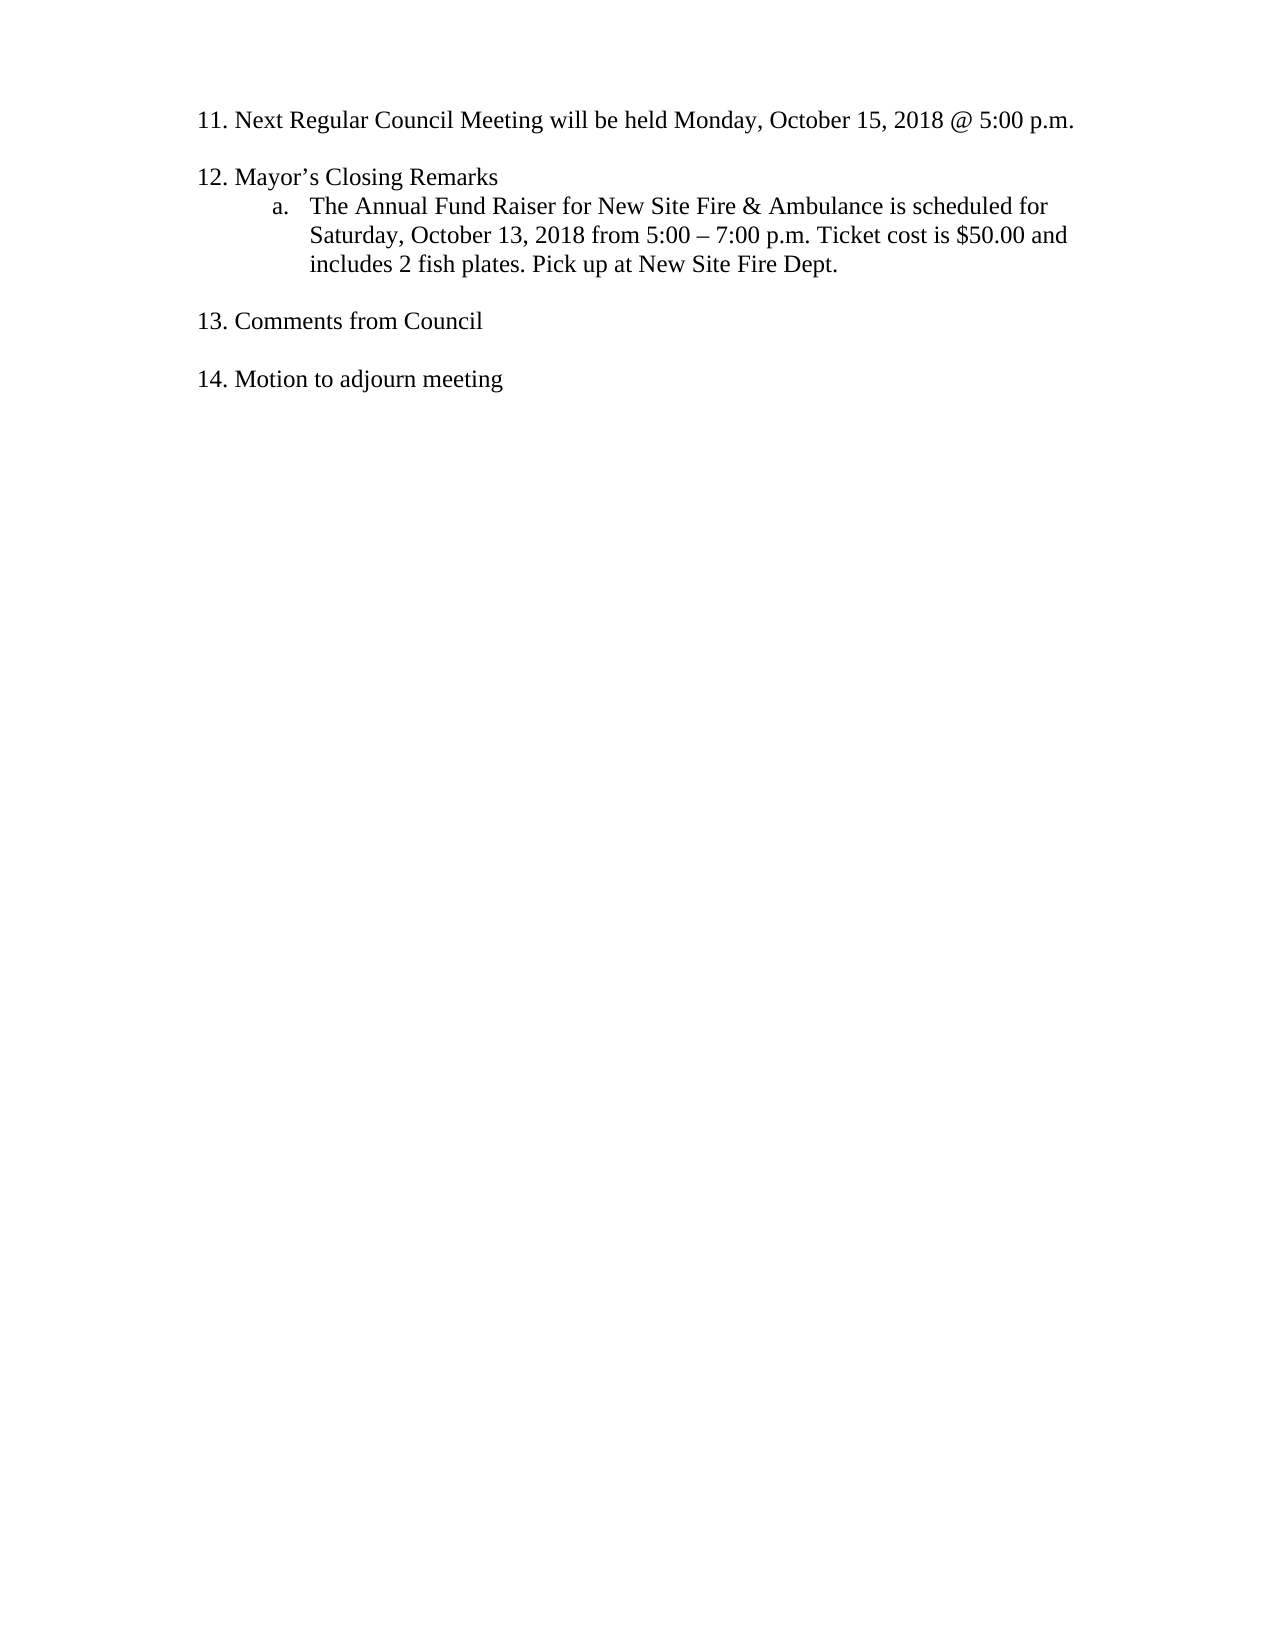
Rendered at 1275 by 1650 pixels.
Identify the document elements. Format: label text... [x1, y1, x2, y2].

list The Annual Fund Raiser for New Site Fire & Ambulance is scheduled for Saturday, October 13, 2018 from 5:00 – 7:00 p.m. Ticket cost is $50.00 and includes 2 fish plates. Pick up at New Site Fire Dept. [272, 191, 1125, 277]
list Mayor’s Closing Remarks [197, 162, 1125, 191]
list Motion to adjourn meeting [197, 364, 1125, 392]
list Comments from Council [197, 306, 1125, 335]
list Next Regular Council Meeting will be held Monday, October 15, 2018 @ 5:00 p.m. [197, 105, 1125, 134]
